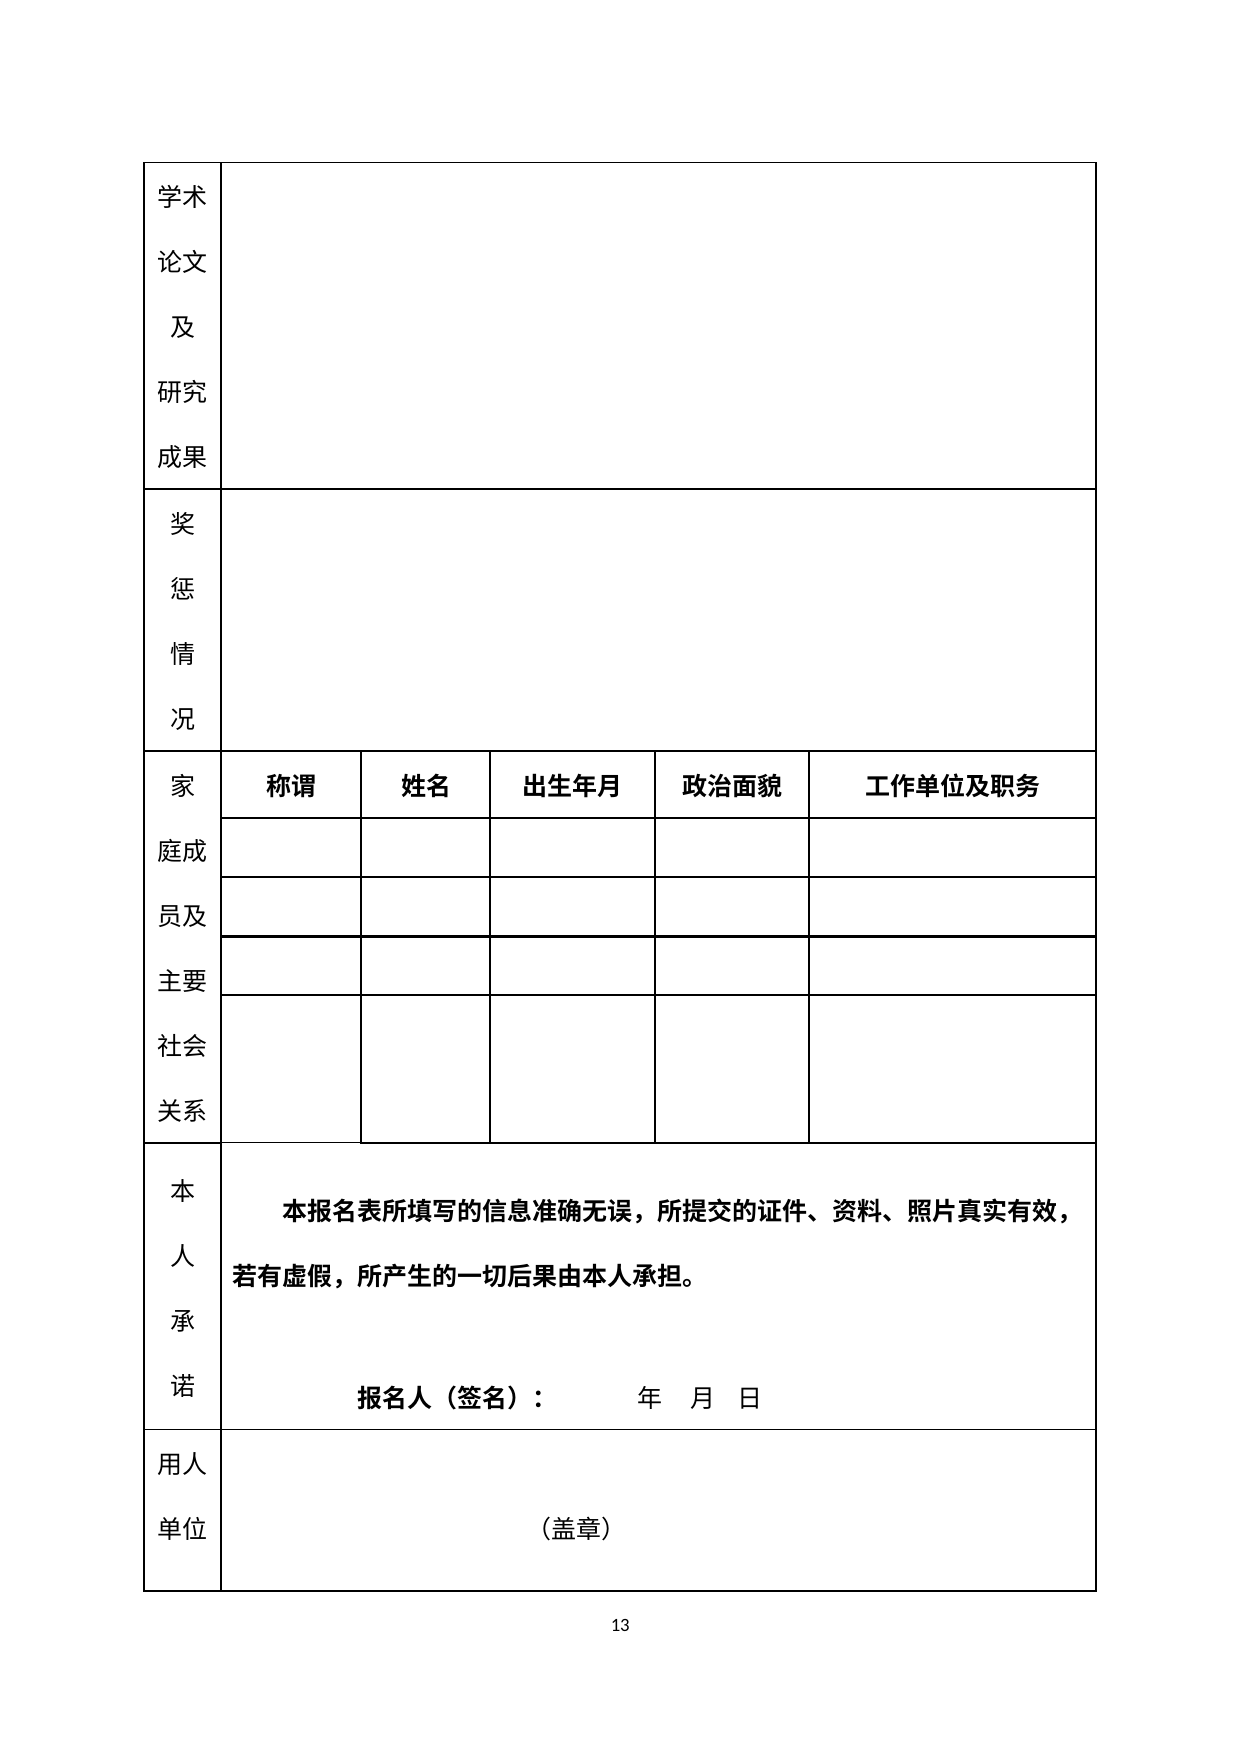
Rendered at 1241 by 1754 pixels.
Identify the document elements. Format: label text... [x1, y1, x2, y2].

table_cell [362, 938, 489, 994]
table_header [222, 163, 1095, 488]
table_cell [222, 996, 360, 1142]
table_cell [362, 996, 489, 1142]
table_header 学术论文及 研究成果 [145, 163, 220, 488]
table_cell [491, 878, 654, 935]
table_cell [491, 938, 654, 994]
table_cell 政治面貌 [656, 752, 808, 817]
table_cell 本报名表所填写的信息准确无误，所提交的证件、资料、照片真实有效，若有虚假，所产生的一切后果由本人承担。 报名人（签名）： 年 月 日 [222, 1143, 1095, 1429]
table_cell 称谓 [222, 752, 360, 817]
table_cell 本 人 承 诺 [145, 1144, 220, 1429]
table_cell [810, 819, 1095, 876]
table_cell [656, 996, 808, 1142]
table_cell 用人单位资格初审意见 [145, 1430, 220, 1590]
table_cell 工作单位及职务 [810, 752, 1095, 817]
table_cell [222, 878, 360, 935]
table_cell 家 庭成 员及 主要 社会 关系 [145, 752, 220, 1142]
table_cell 姓名 [362, 752, 489, 817]
table_cell [222, 819, 360, 876]
table_cell [362, 878, 489, 935]
table_cell [810, 938, 1095, 994]
table_cell [810, 996, 1095, 1142]
table_cell [362, 819, 489, 876]
table_cell 奖 惩 情 况 [145, 490, 220, 750]
table_cell 出生年月 [491, 752, 654, 817]
table_cell [810, 878, 1095, 935]
table_cell （盖章） 年 月 日 [222, 1430, 1095, 1590]
table_cell [222, 938, 360, 994]
table_cell [656, 878, 808, 935]
table_cell [491, 996, 654, 1142]
table_cell [656, 819, 808, 876]
table_cell [222, 490, 1095, 750]
table_cell [491, 819, 654, 876]
table_cell [656, 938, 808, 994]
